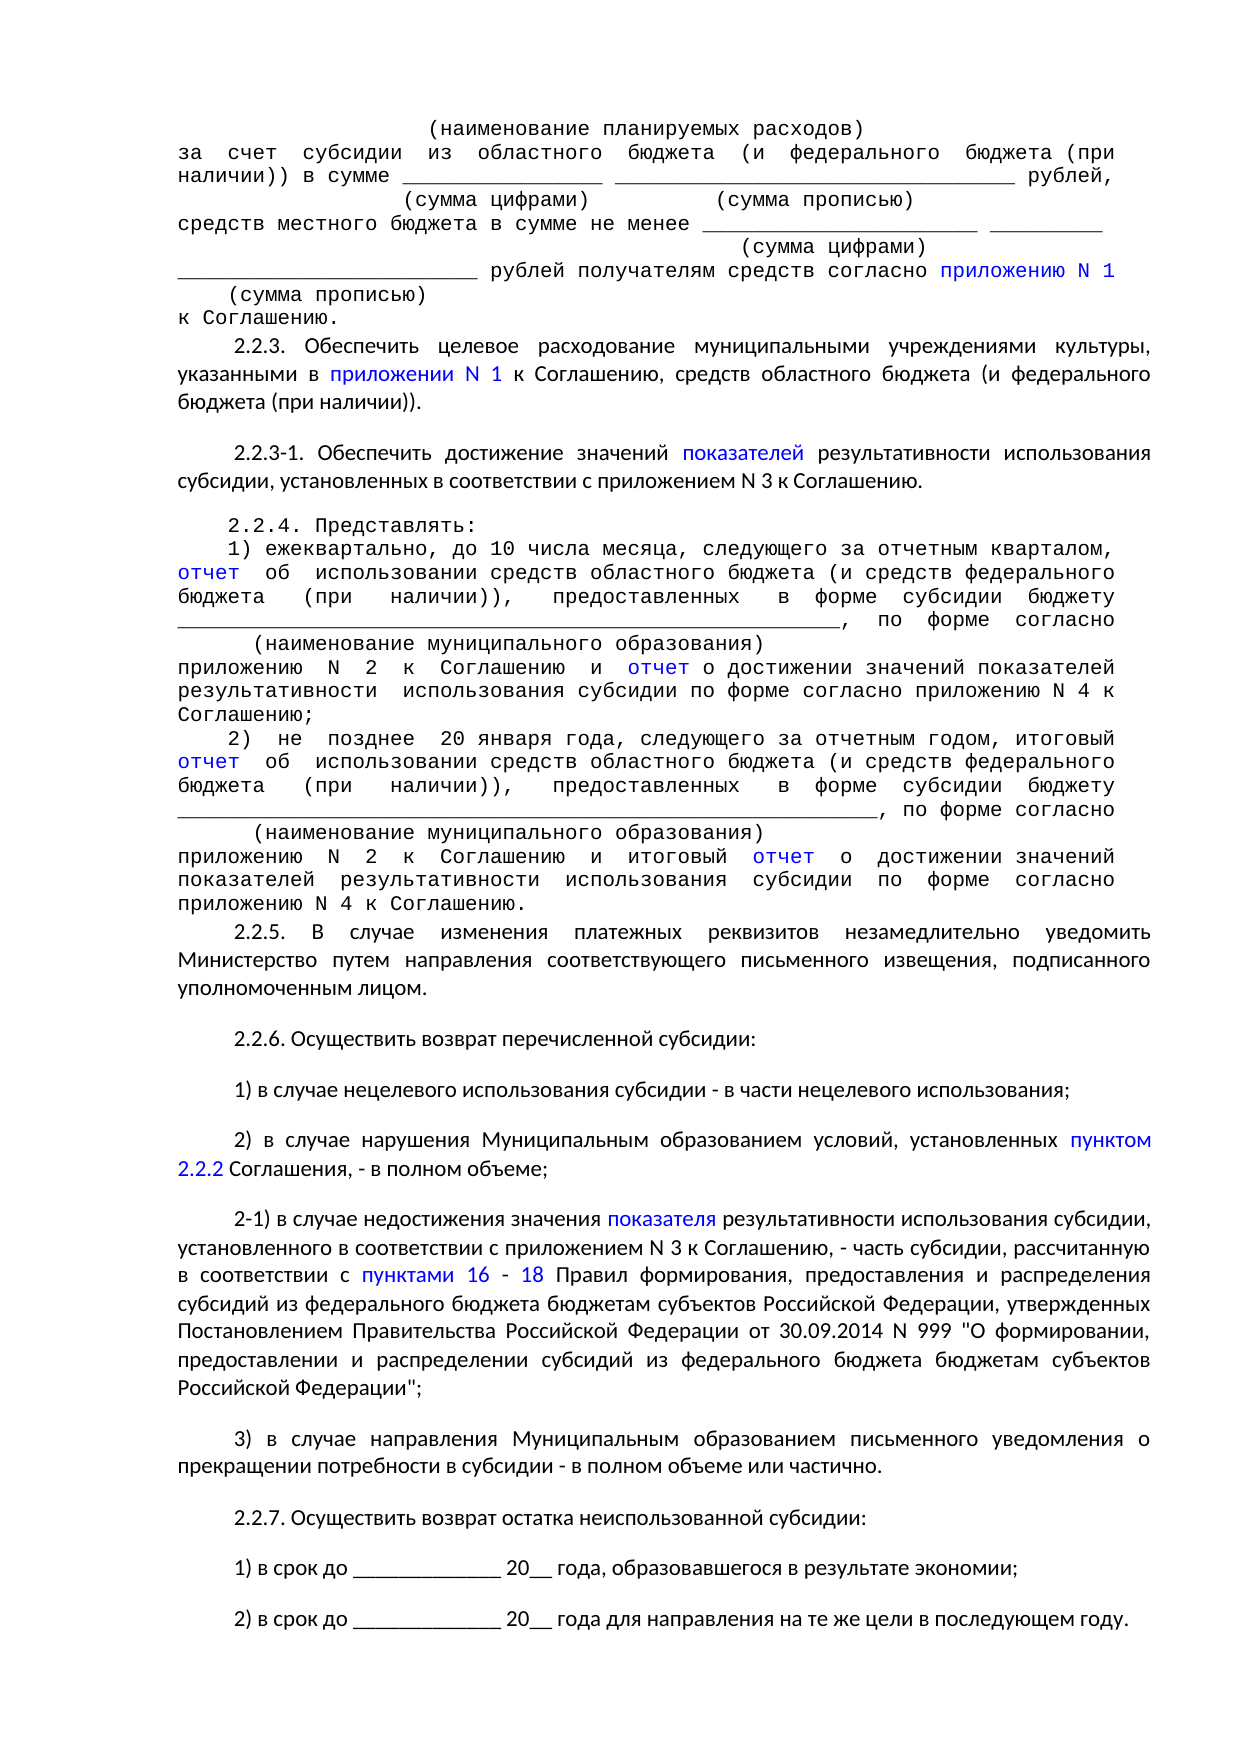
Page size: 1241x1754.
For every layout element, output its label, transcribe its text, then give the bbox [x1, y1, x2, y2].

text _____________________________________________________, по форме согласно [177, 609, 1152, 633]
text 2) в срок до _____________ 20__ года для направления на те же цели в последующем году. [177, 1604, 1152, 1632]
text средств местного бюджета в сумме не менее ______________________ _________ [177, 213, 1152, 236]
text 2-1) в случае недостижения значения показателя результативности использования субсидии, установленного в соответствии с приложением N 3 к Соглашению, - часть субсидии, рассчитанную в соответствии с пунктами 16 - 18 Правил формирования, предоставления и распределения субсидий из федерального бюджета бюджетам субъектов Российской Федерации, утвержденных Постановлением Правительства Российской Федерации от 30.09.2014 N 999 "О формировании, предоставлении и распределении субсидий из федерального бюджета бюджетам субъектов Российской Федерации"; [177, 1204, 1152, 1401]
text Соглашению; [177, 704, 1152, 728]
text результативности использования субсидии по форме согласно приложению N 4 к [177, 680, 1152, 704]
text отчет об использовании средств областного бюджета (и средств федерального [177, 562, 1152, 586]
text 2.2.3. Обеспечить целевое расходование муниципальными учреждениями культуры, указанными в приложении N 1 к Соглашению, средств областного бюджета (и федерального бюджета (при наличии)). [177, 331, 1152, 415]
text 2.2.5. В случае изменения платежных реквизитов незамедлительно уведомить Министерство путем направления соответствующего письменного извещения, подписанного уполномоченным лицом. [177, 917, 1152, 1001]
text приложению N 2 к Соглашению и отчет о достижении значений показателей [177, 657, 1152, 680]
text 3) в случае направления Муниципальным образованием письменного уведомления о прекращении потребности в субсидии - в полном объеме или частично. [177, 1424, 1152, 1480]
text (наименование планируемых расходов) [177, 118, 1152, 142]
text 2.2.3-1. Обеспечить достижение значений показателей результативности использования субсидии, установленных в соответствии с приложением N 3 к Соглашению. [177, 438, 1152, 494]
text (сумма прописью) [177, 284, 1152, 307]
text 1) ежеквартально, до 10 числа месяца, следующего за отчетным кварталом, [177, 538, 1152, 562]
text 1) в срок до _____________ 20__ года, образовавшегося в результате экономии; [177, 1553, 1152, 1582]
text (сумма цифрами) (сумма прописью) [177, 189, 1152, 213]
text отчет об использовании средств областного бюджета (и средств федерального [177, 751, 1152, 775]
text за счет субсидии из областного бюджета (и федерального бюджета (при [177, 142, 1152, 165]
text наличии)) в сумме ________________ ________________________________ рублей, [177, 165, 1152, 189]
text ________________________ рублей получателям средств согласно приложению N 1 [177, 260, 1152, 284]
text приложению N 4 к Соглашению. [177, 893, 1152, 917]
text 2) не позднее 20 января года, следующего за отчетным годом, итоговый [177, 728, 1152, 751]
text 2) в случае нарушения Муниципальным образованием условий, установленных пунктом 2.2.2 Соглашения, - в полном объеме; [177, 1126, 1152, 1182]
text 2.2.6. Осуществить возврат перечисленной субсидии: [177, 1024, 1152, 1052]
text (наименование муниципального образования) [177, 633, 1152, 657]
text ________________________________________________________, по форме согласно [177, 798, 1152, 822]
text бюджета (при наличии)), предоставленных в форме субсидии бюджету [177, 775, 1152, 798]
text (сумма цифрами) [177, 236, 1152, 260]
text 2.2.4. Представлять: [177, 515, 1152, 538]
text к Соглашению. [177, 307, 1152, 331]
text показателей результативности использования субсидии по форме согласно [177, 869, 1152, 893]
text бюджета (при наличии)), предоставленных в форме субсидии бюджету [177, 586, 1152, 609]
text (наименование муниципального образования) [177, 822, 1152, 846]
text 2.2.7. Осуществить возврат остатка неиспользованной субсидии: [177, 1503, 1152, 1531]
text 1) в случае нецелевого использования субсидии - в части нецелевого использования; [177, 1075, 1152, 1103]
text приложению N 2 к Соглашению и итоговый отчет о достижении значений [177, 846, 1152, 869]
